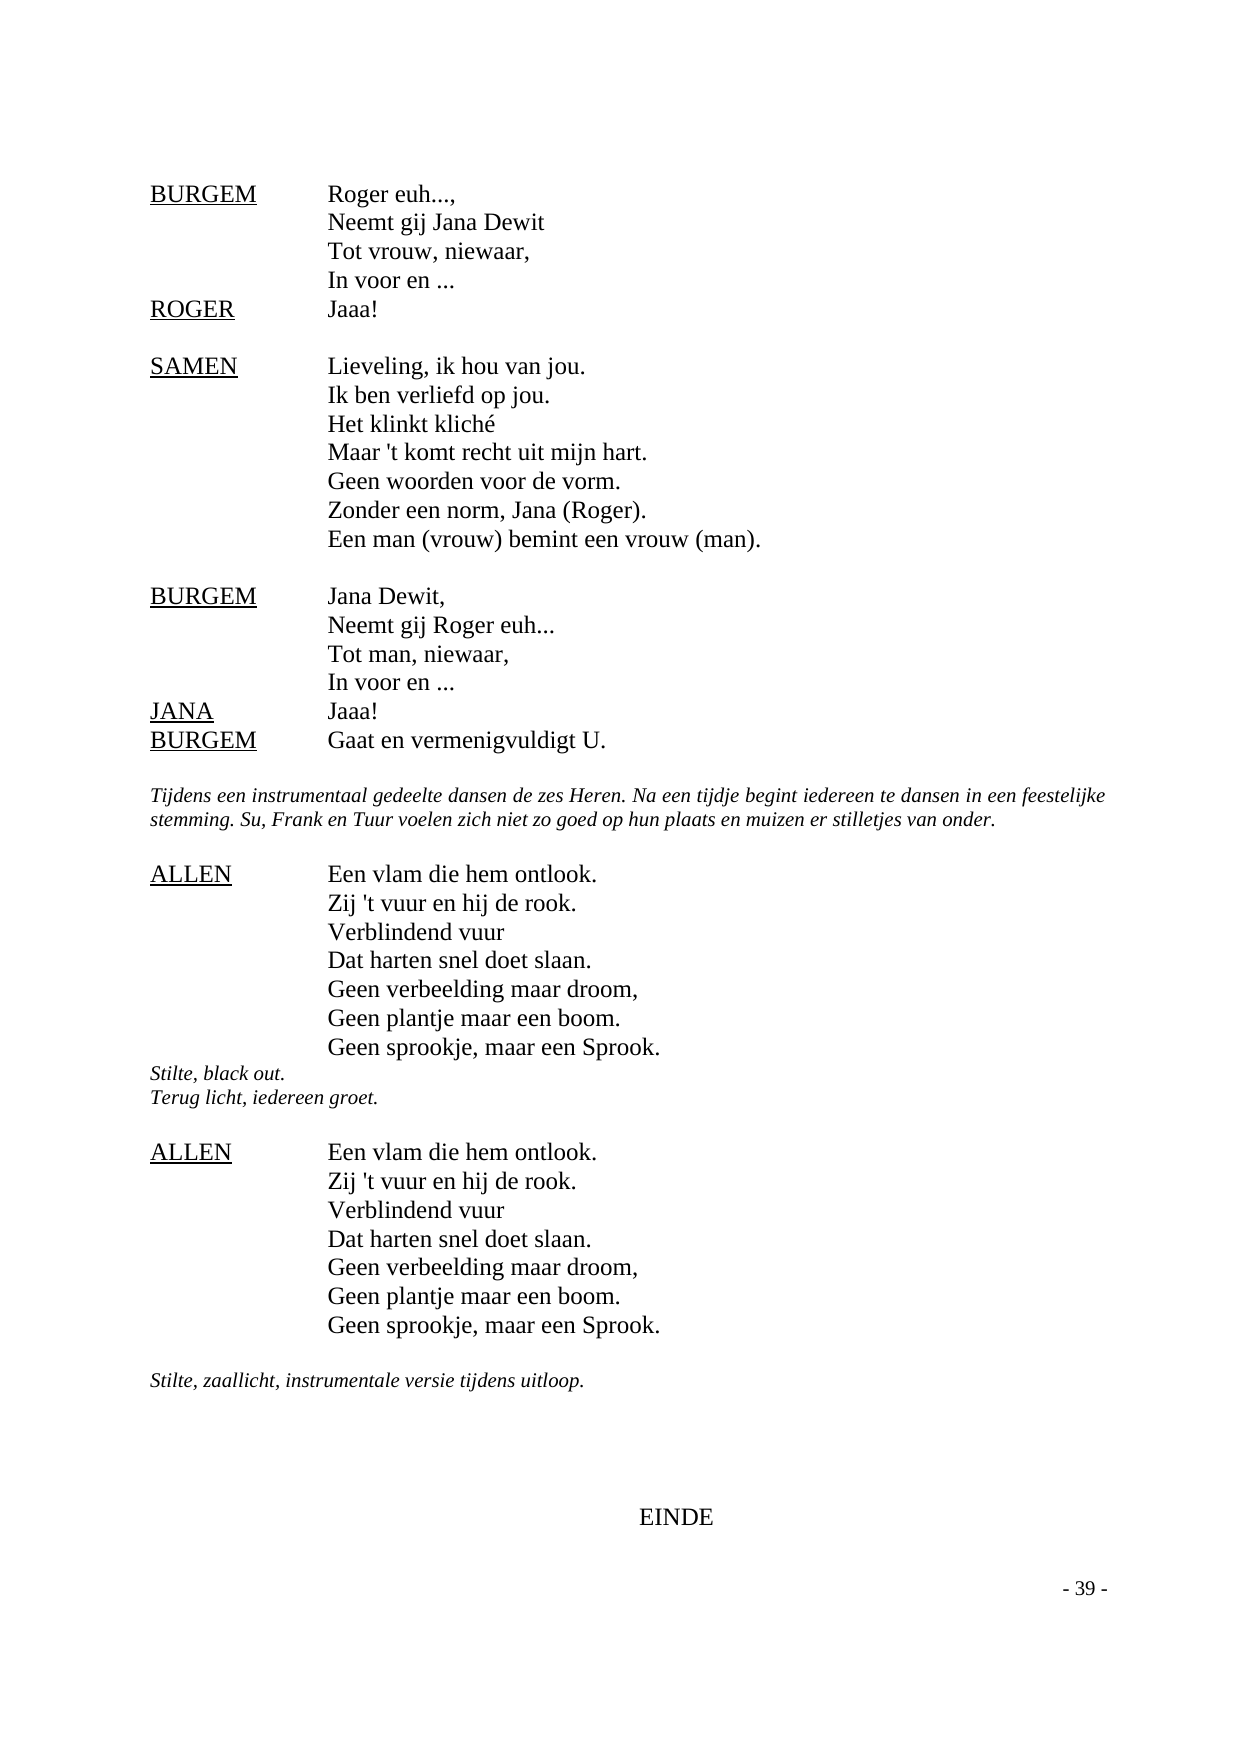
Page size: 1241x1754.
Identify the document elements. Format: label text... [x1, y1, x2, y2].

text Dat harten snel doet slaan. [150, 946, 1107, 974]
text Geen sprookje, maar een Sprook. [150, 1310, 1107, 1339]
text Een man (vrouw) bemint een vrouw (man). [150, 524, 1107, 552]
text Tijdens een instrumentaal gedeelte dansen de zes Heren. Na een tijdje begint iedereen te dansen in een feestelijke stemming. Su, Frank en Tuur voelen zich niet zo goed op hun plaats en muizen er stilletjes van onder. [150, 782, 1107, 831]
text Geen plantje maar een boom. [150, 1003, 1107, 1032]
text Zonder een norm, Jana (Roger). [150, 495, 1107, 524]
text Neemt gij Roger euh... [150, 610, 1107, 639]
text BURGEM Gaat en vermenigvuldigt U. [150, 725, 1107, 754]
text ALLEN Een vlam die hem ontlook. [150, 859, 1107, 888]
text Tot vrouw, niewaar, [150, 236, 1107, 265]
text In voor en ... [150, 265, 1107, 294]
text Zij 't vuur en hij de rook. [150, 888, 1107, 917]
text Verblindend vuur [150, 917, 1107, 946]
text Neemt gij Jana Dewit [150, 207, 1107, 236]
text Dat harten snel doet slaan. [150, 1224, 1107, 1252]
text Tot man, niewaar, [150, 639, 1107, 667]
text Geen verbeelding maar droom, [150, 974, 1107, 1003]
text BURGEM Jana Dewit, [150, 581, 1107, 610]
text BURGEM Roger euh..., [150, 179, 1107, 207]
text SAMEN Lieveling, ik hou van jou. [150, 351, 1107, 380]
text ROGER Jaaa! [150, 294, 1107, 322]
text Ik ben verliefd op jou. [150, 380, 1107, 409]
text Verblindend vuur [150, 1195, 1107, 1224]
text Het klinkt kliché [150, 409, 1107, 437]
text Stilte, black out. [150, 1061, 1107, 1085]
text Geen verbeelding maar droom, [150, 1252, 1107, 1281]
text ALLEN Een vlam die hem ontlook. [150, 1137, 1107, 1166]
text Geen woorden voor de vorm. [150, 466, 1107, 495]
text JANA Jaaa! [150, 696, 1107, 725]
text Geen plantje maar een boom. [150, 1281, 1107, 1310]
text Zij 't vuur en hij de rook. [150, 1166, 1107, 1195]
text In voor en ... [150, 667, 1107, 696]
text Stilte, zaallicht, instrumentale versie tijdens uitloop. [150, 1367, 1107, 1392]
text EINDE [150, 1502, 1107, 1531]
text Terug licht, iedereen groet. [150, 1085, 1107, 1109]
text Maar 't komt recht uit mijn hart. [150, 437, 1107, 466]
text Geen sprookje, maar een Sprook. [150, 1032, 1107, 1061]
